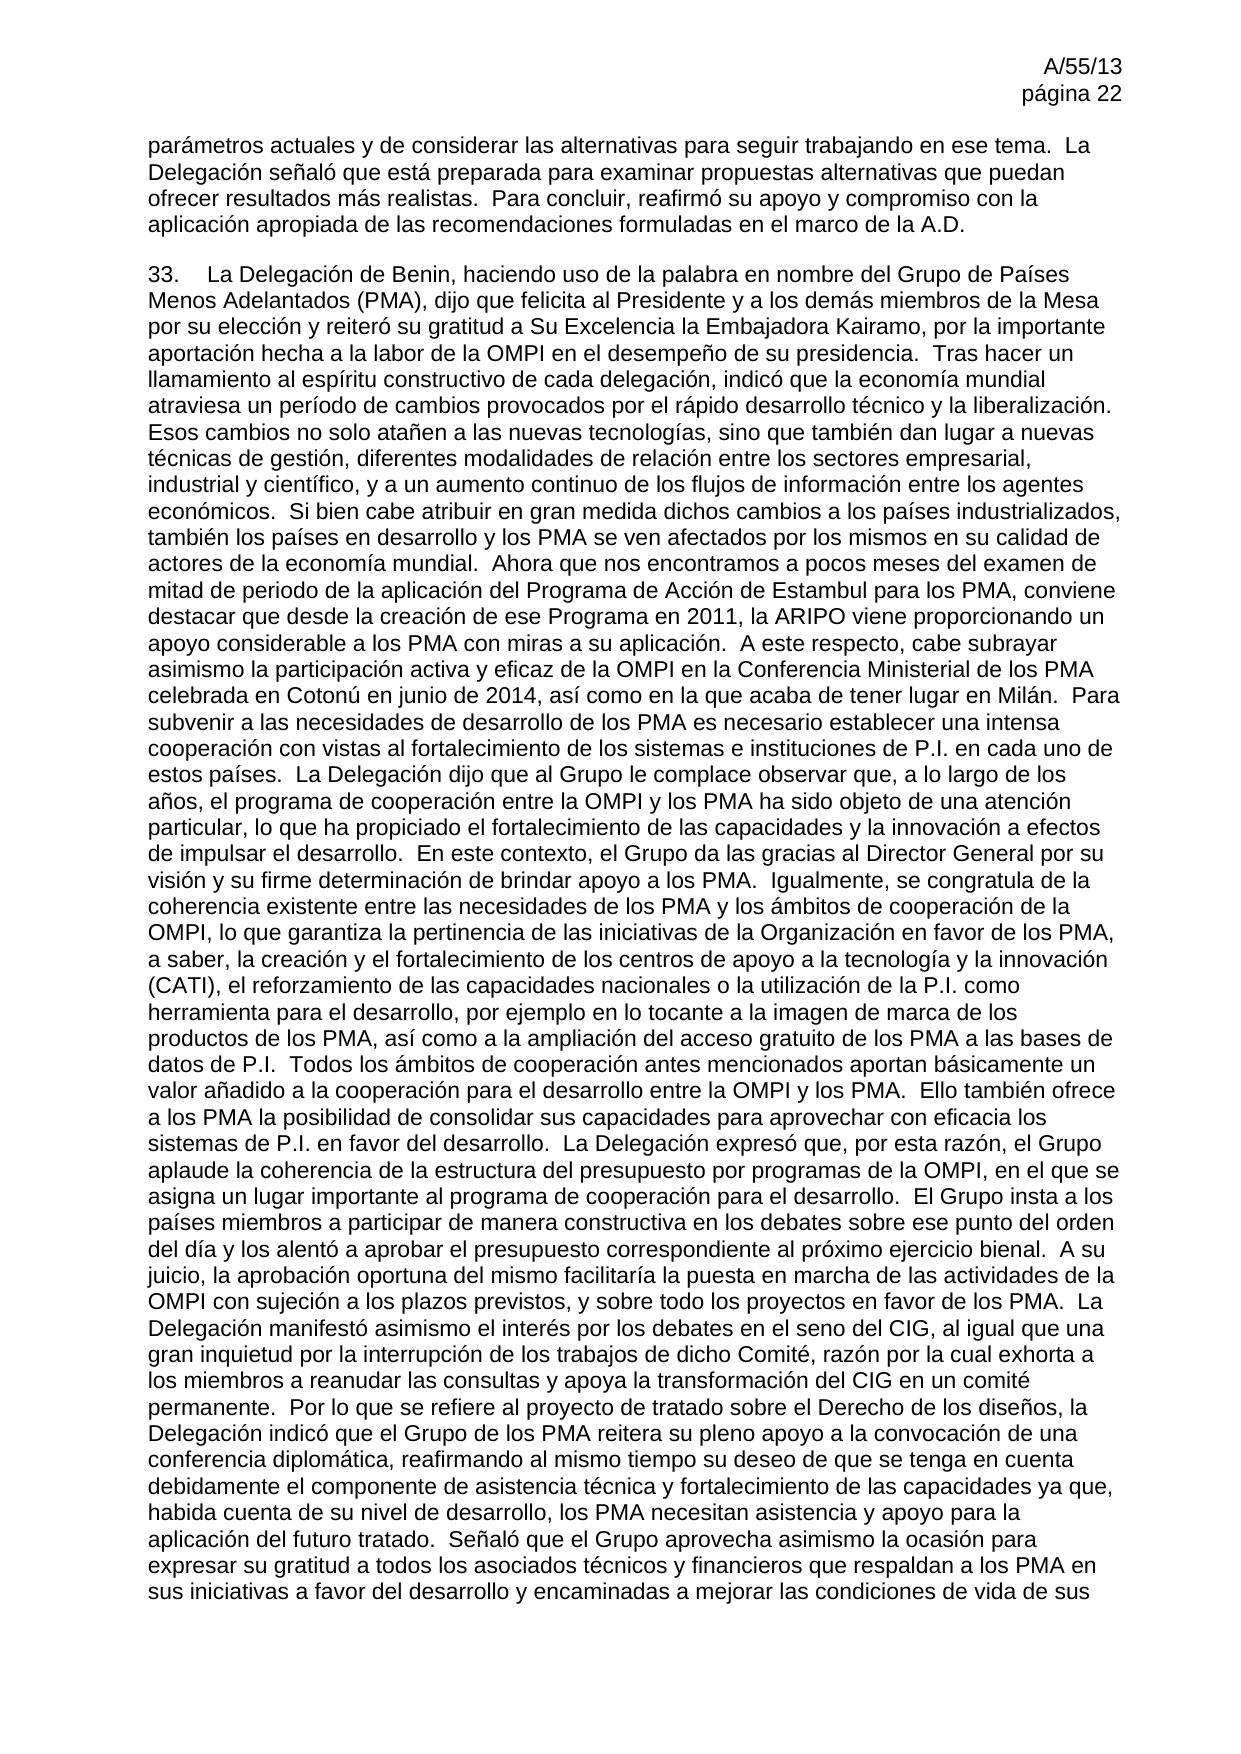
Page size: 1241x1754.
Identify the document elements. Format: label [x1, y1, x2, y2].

text [148, 132, 1122, 238]
text [148, 261, 1122, 1604]
